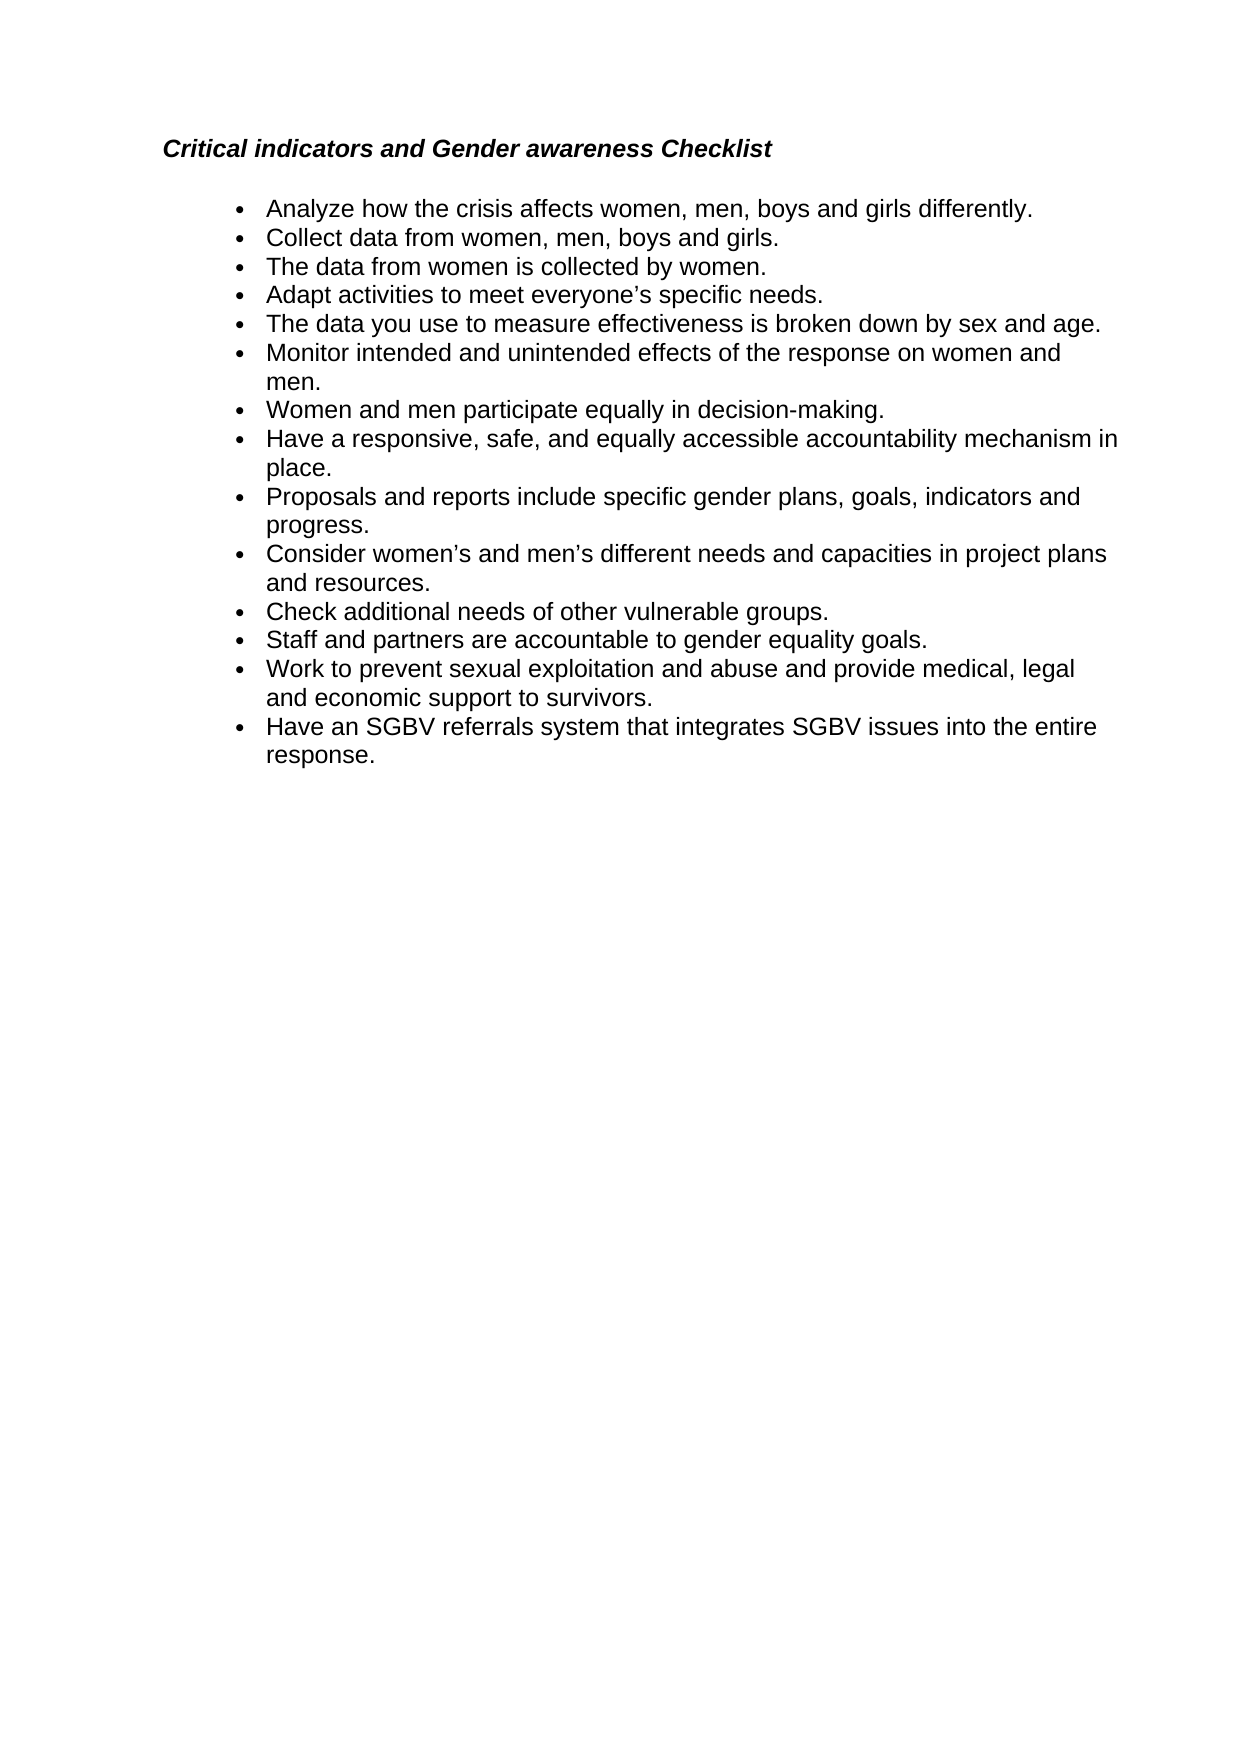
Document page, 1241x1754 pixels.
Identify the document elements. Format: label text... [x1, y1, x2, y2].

list The data you use to measure effectiveness is broken down by sex and age. [236, 309, 1122, 338]
list Check additional needs of other vulnerable groups. [236, 597, 1122, 626]
list Analyze how the crisis affects women, men, boys and girls differently. [236, 194, 1122, 223]
list Women and men participate equally in decision-making. [236, 396, 1122, 424]
list Adapt activities to meet everyone’s specific needs. [236, 281, 1122, 309]
list Have a responsive, safe, and equally accessible accountability mechanism in place. [236, 424, 1122, 482]
list Work to prevent sexual exploitation and abuse and provide medical, legal and economic support to survivors. [236, 654, 1122, 712]
list Have an SGBV referrals system that integrates SGBV issues into the entire response. [236, 712, 1122, 769]
list Proposals and reports include specific gender plans, goals, indicators and progress. [236, 482, 1122, 539]
list Consider women’s and men’s different needs and capacities in project plans and resources. [236, 539, 1122, 597]
list Staff and partners are accountable to gender equality goals. [236, 626, 1122, 654]
list Collect data from women, men, boys and girls. [236, 223, 1122, 252]
list Monitor intended and unintended effects of the response on women and men. [236, 338, 1122, 396]
text Critical indicators and Gender awareness Checklist [162, 134, 1122, 163]
list The data from women is collected by women. [236, 252, 1122, 281]
